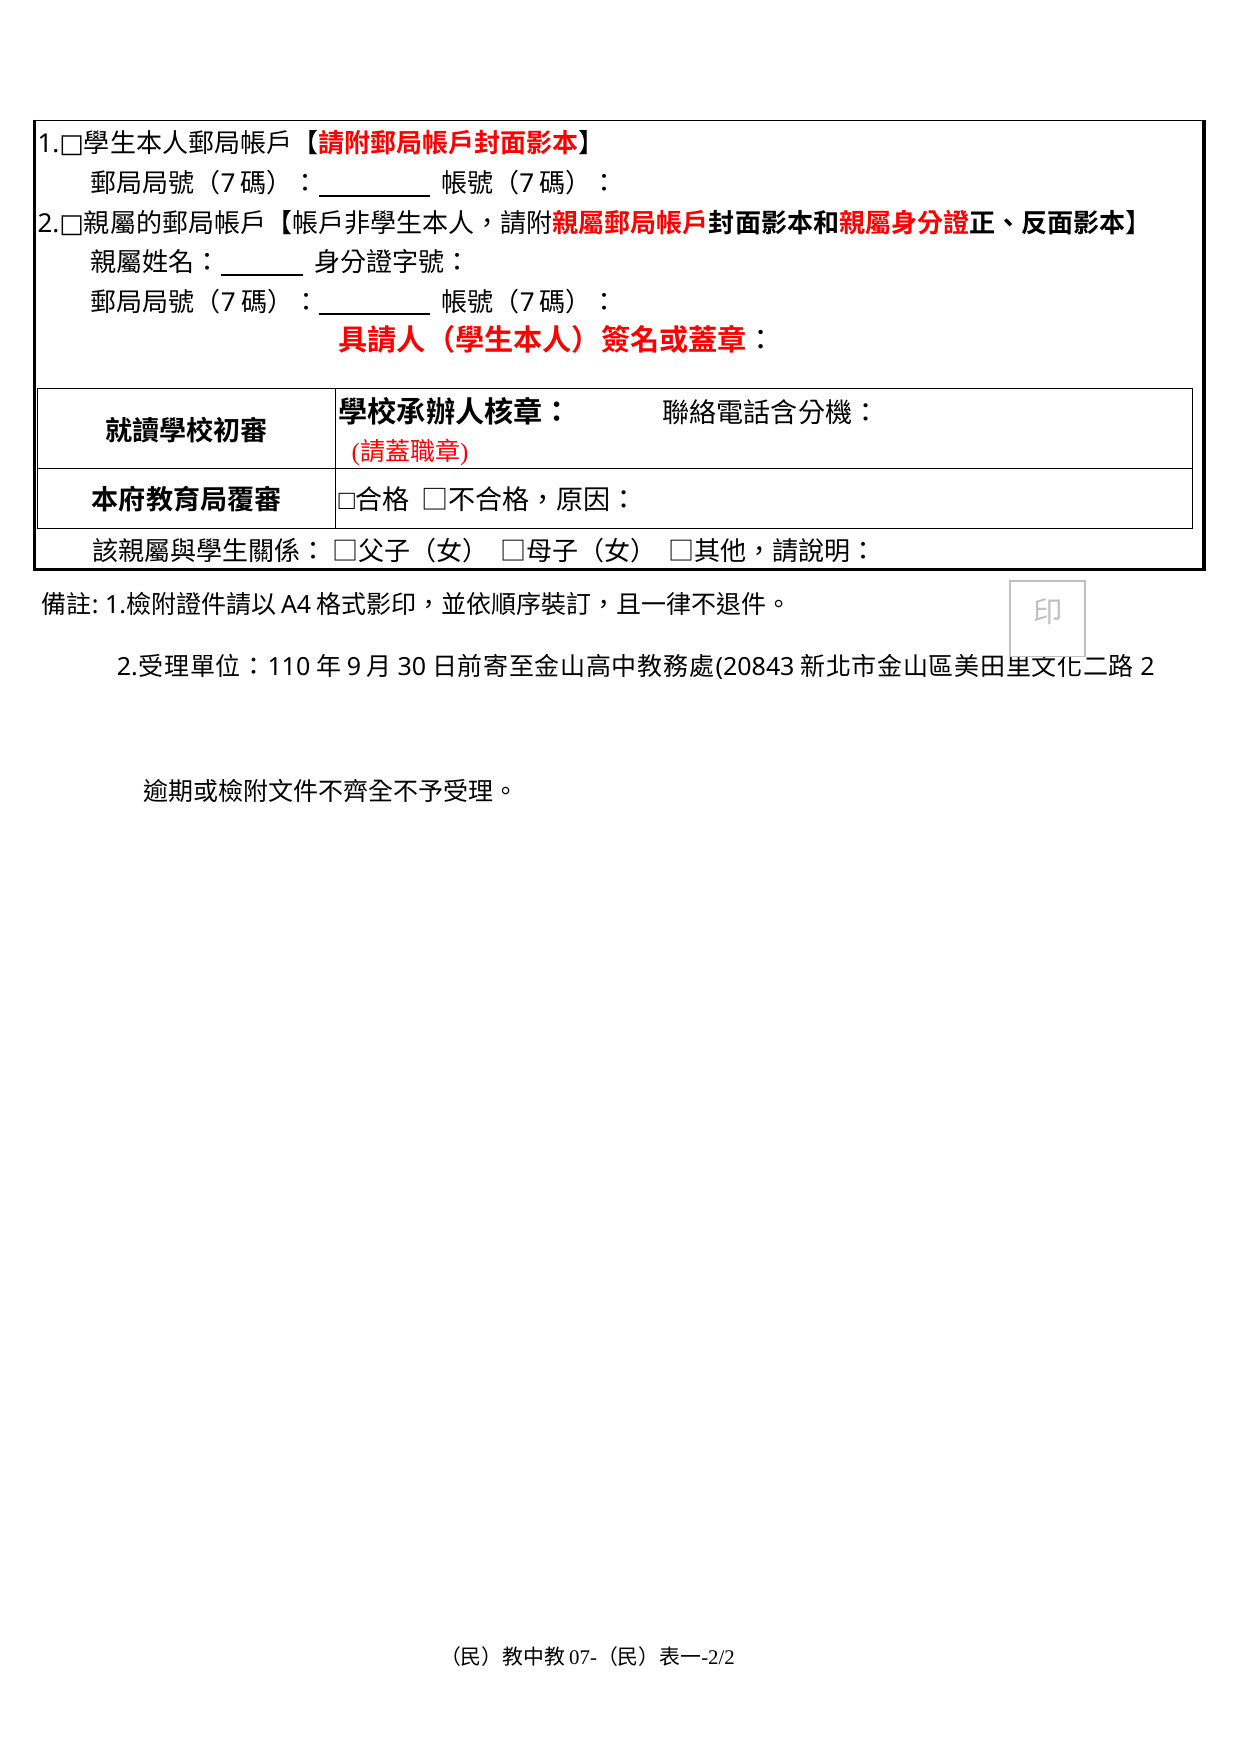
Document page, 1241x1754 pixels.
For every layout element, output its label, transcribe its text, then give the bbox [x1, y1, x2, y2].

text 2.受理單位：110年9月30日前寄至金山高中教務處(20843新北市金山區美田里文化二路2號)， [0, 634, 1155, 759]
text 逾期或檢附文件不齊全不予受理。 [35, 759, 1205, 821]
text 備註: 1.檢附證件請以A4格式影印，並依順序裝訂，且一律不退件。 [0, 571, 1155, 634]
table_cell 1.□學生本人郵局帳戶【請附郵局帳戶封面影本】 郵局局號（7碼）： 帳號（7碼）： 2.□親屬的郵局帳戶【帳戶非學生本人，請附親屬郵局帳戶封面影本和親屬身分證正、反面影本】 親屬姓名： 身分證字號： 郵局局號（7碼）： 帳號（7碼）： 該親屬與學生關係： □父子（女） □母子（女） □其他，請說明： [36, 121, 1202, 568]
